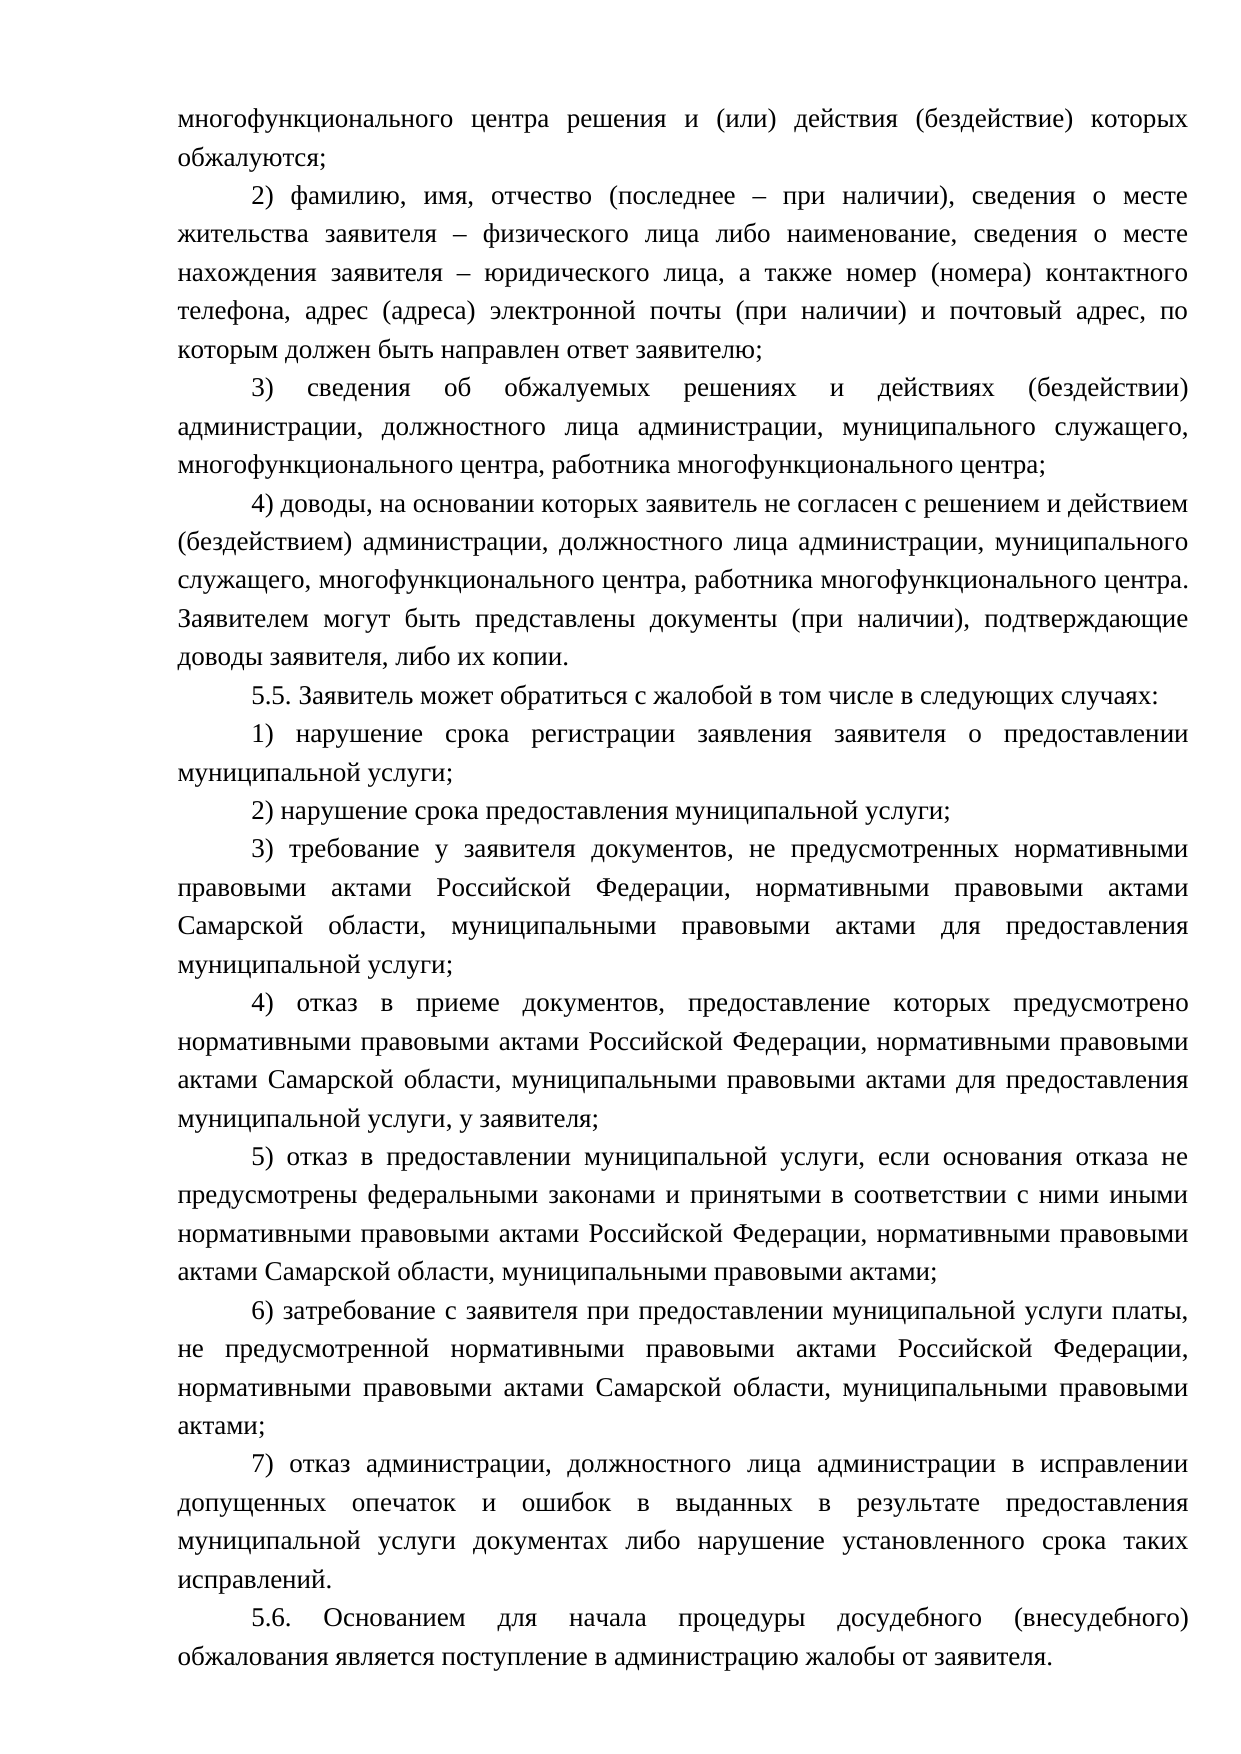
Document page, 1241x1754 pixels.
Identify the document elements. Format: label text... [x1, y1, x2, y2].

text 5.5. Заявитель может обратиться с жалобой в том числе в следующих случаях: [177, 673, 1190, 712]
text 4) доводы, на основании которых заявитель не согласен с решением и действием (бездействием) администрации, должностного лица администрации, муниципального служащего, многофункционального центра, работника многофункционального центра. Заявителем могут быть представлены документы (при наличии), подтверждающие доводы заявителя, либо их копии. [177, 481, 1190, 673]
text 3) требование у заявителя документов, не предусмотренных нормативными правовыми актами Российской Федерации, нормативными правовыми актами Самарской области, муниципальными правовыми актами для предоставления муниципальной услуги; [177, 827, 1190, 981]
text 7) отказ администрации, должностного лица администрации в исправлении допущенных опечаток и ошибок в выданных в результате предоставления муниципальной услуги документах либо нарушение установленного срока таких исправлений. [177, 1442, 1190, 1596]
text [177, 97, 1190, 174]
text 6) затребование с заявителя при предоставлении муниципальной услуги платы, не предусмотренной нормативными правовыми актами Российской Федерации, нормативными правовыми актами Самарской области, муниципальными правовыми актами; [177, 1288, 1190, 1442]
text 5) отказ в предоставлении муниципальной услуги, если основания отказа не предусмотрены федеральными законами и принятыми в соответствии с ними иными нормативными правовыми актами Российской Федерации, нормативными правовыми актами Самарской области, муниципальными правовыми актами; [177, 1135, 1190, 1288]
text 2) нарушение срока предоставления муниципальной услуги; [177, 789, 1190, 827]
text 5.6. Основанием для начала процедуры досудебного (внесудебного) обжалования является поступление в администрацию жалобы от заявителя. [177, 1596, 1190, 1673]
text 3) сведения об обжалуемых решениях и действиях (бездействии) администрации, должностного лица администрации, муниципального служащего, многофункционального центра, работника многофункционального центра; [177, 366, 1190, 481]
text 2) фамилию, имя, отчество (последнее – при наличии), сведения о месте жительства заявителя – физического лица либо наименование, сведения о месте нахождения заявителя – юридического лица, а также номер (номера) контактного телефона, адрес (адреса) электронной почты (при наличии) и почтовый адрес, по которым должен быть направлен ответ заявителю; [177, 174, 1190, 366]
text 4) отказ в приеме документов, предоставление которых предусмотрено нормативными правовыми актами Российской Федерации, нормативными правовыми актами Самарской области, муниципальными правовыми актами для предоставления муниципальной услуги, у заявителя; [177, 981, 1190, 1135]
text 1) нарушение срока регистрации заявления заявителя о предоставлении муниципальной услуги; [177, 712, 1190, 789]
